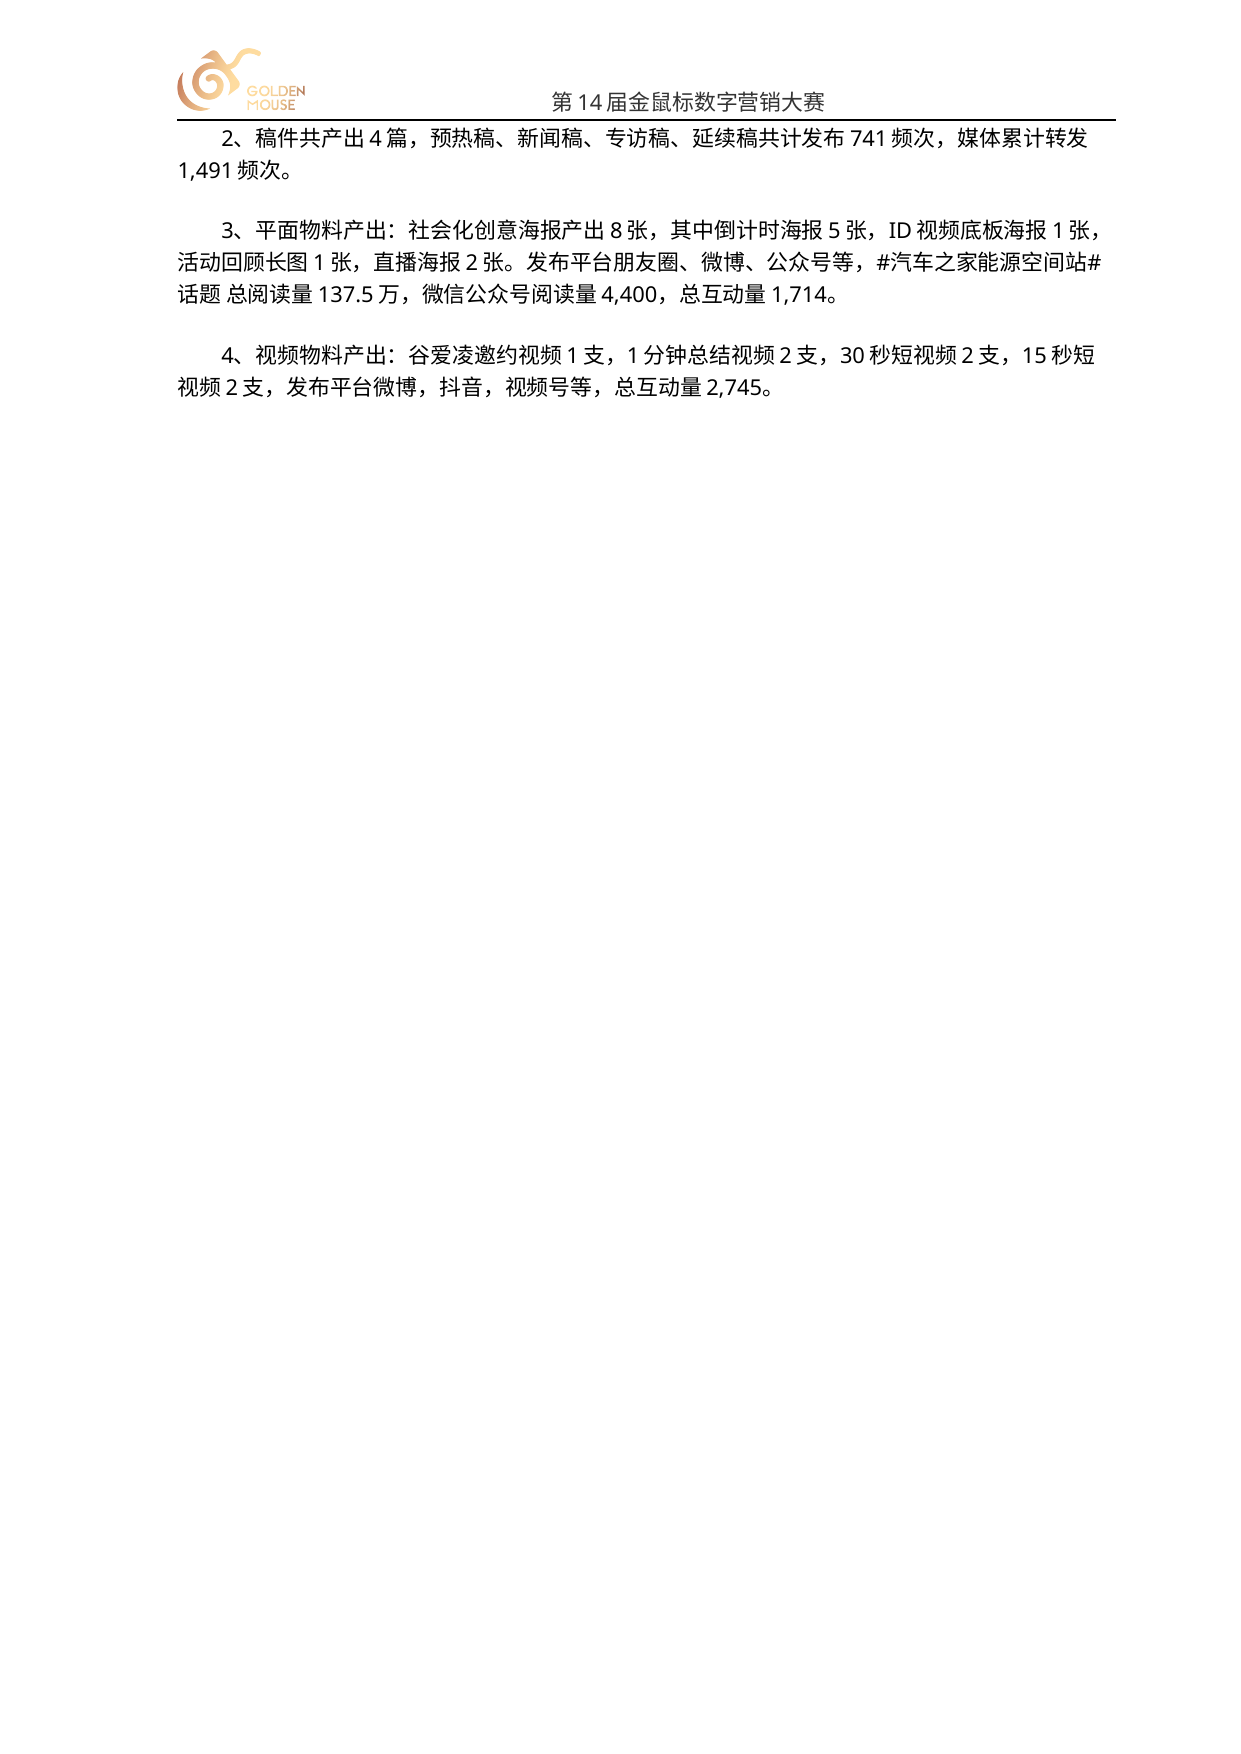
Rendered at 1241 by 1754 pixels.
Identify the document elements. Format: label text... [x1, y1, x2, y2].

picture [177, 48, 305, 111]
text 2、稿件共产出4篇，预热稿、新闻稿、专访稿、延续稿共计发布741频次，媒体累计转发1,491频次。 [177, 121, 1116, 184]
text 3、平面物料产出：社会化创意海报产出8张，其中倒计时海报5张，ID视频底板海报1张，活动回顾长图1张，直播海报2张。发布平台朋友圈、微博、公众号等，#汽车之家能源空间站#话题 总阅读量137.5万，微信公众号阅读量4,400，总互动量1,714。 [177, 213, 1116, 309]
text 4、视频物料产出：谷爱凌邀约视频1支，1分钟总结视频2支，30秒短视频2支，15秒短视频2支，发布平台微博，抖音，视频号等，总互动量2,745。 [177, 338, 1116, 402]
